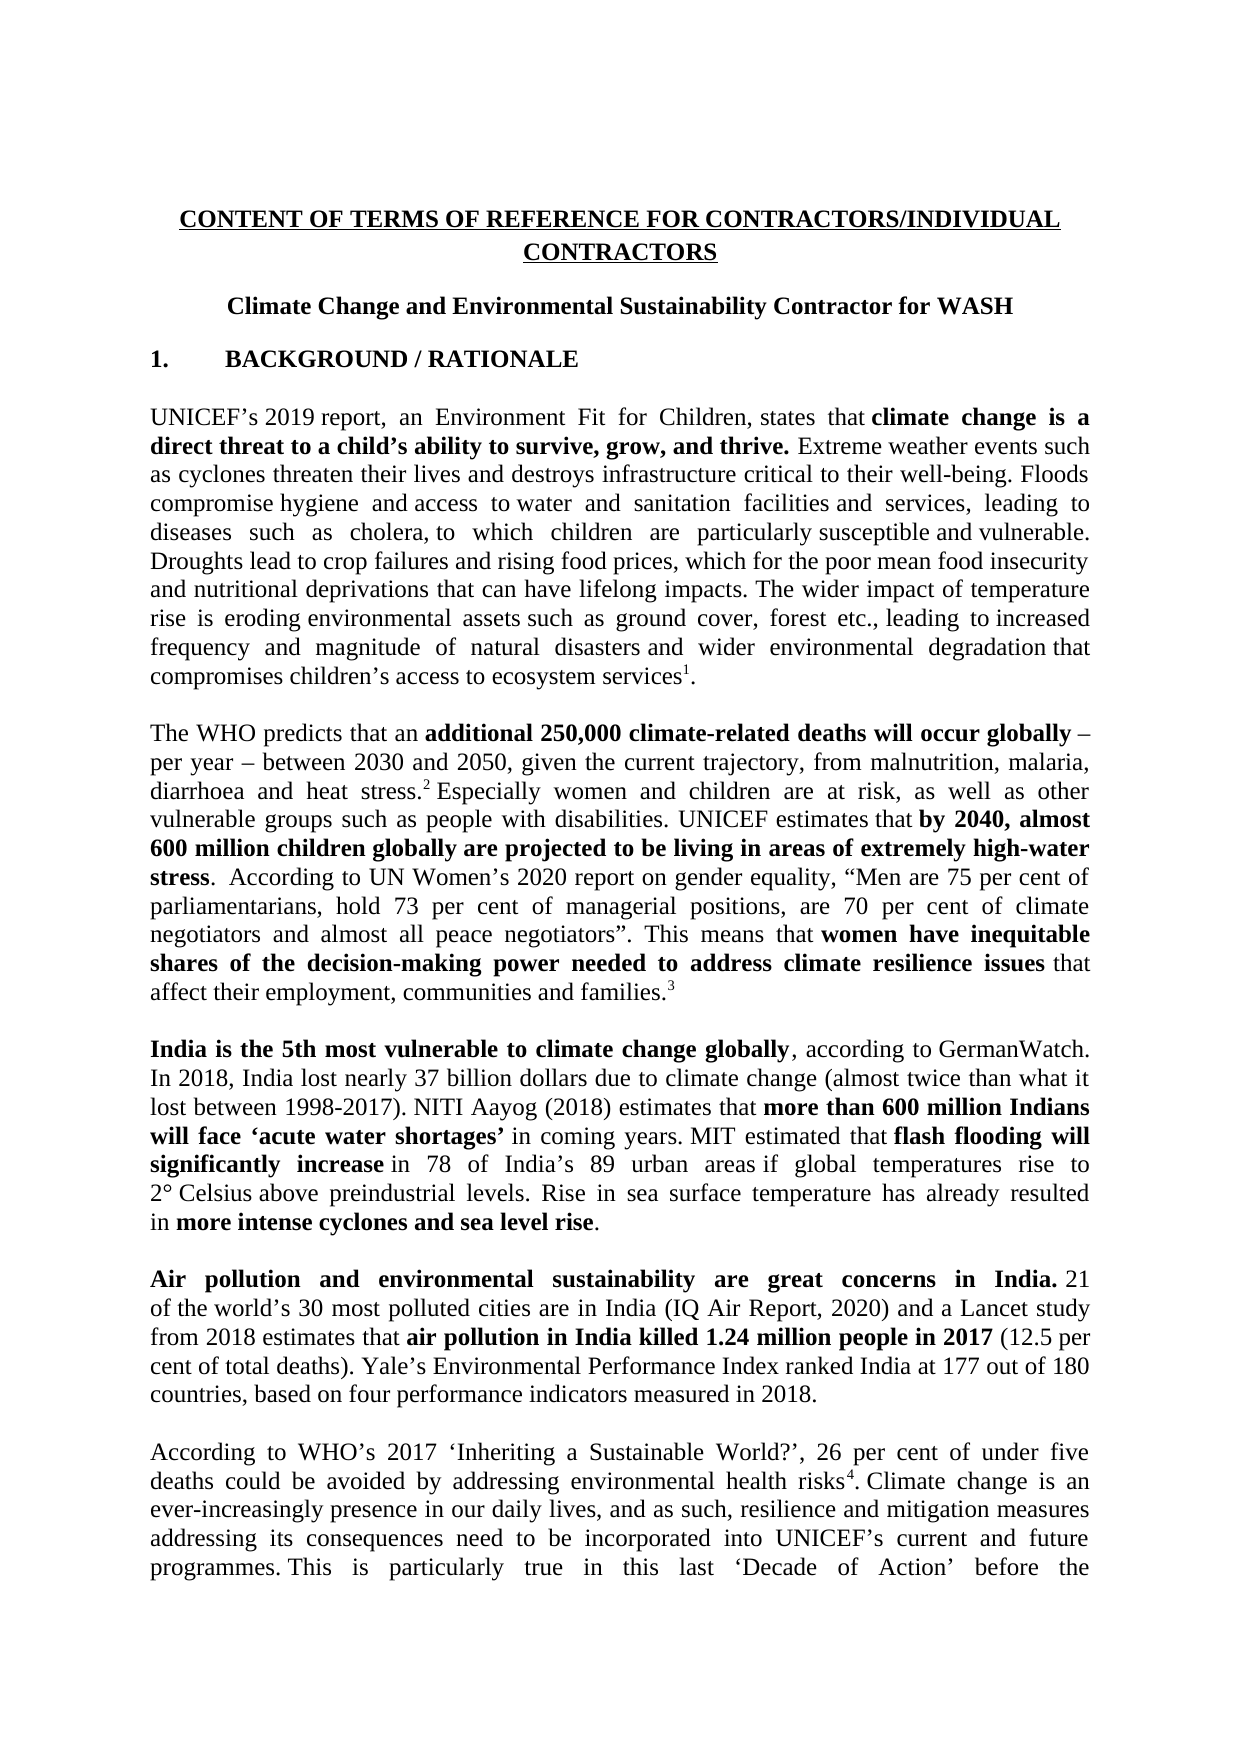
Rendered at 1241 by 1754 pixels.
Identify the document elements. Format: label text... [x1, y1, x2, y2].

text CONTENT OF TERMS OF REFERENCE FOR CONTRACTORS/INDIVIDUAL CONTRACTORS [150, 204, 1090, 266]
text The WHO predicts that an additional 250,000 climate-related deaths will occur globally – per year – between 2030 and 2050, given the current trajectory, from malnutrition, malaria, diarrhoea and heat stress.2 Especially women and children are at risk, as well as other vulnerable groups such as people with disabilities. UNICEF estimates that by 2040, almost 600 million children globally are projected to be living in areas of extremely high-water stress. According to UN Women’s 2020 report on gender equality, “Men are 75 per cent of parliamentarians, hold 73 per cent of managerial positions, are 70 per cent of climate negotiators and almost all peace negotiators”. This means that women have inequitable shares of the decision-making power needed to address climate resilience issues that affect their employment, communities and families.3 [150, 718, 1090, 1006]
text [150, 1437, 1090, 1581]
list BACKGROUND / RATIONALE [150, 344, 1090, 373]
text Air pollution and environmental sustainability are great concerns in India. 21 of the world’s 30 most polluted cities are in India (IQ Air Report, 2020) and a Lancet study from 2018 estimates that air pollution in India killed 1.24 million people in 2017 (12.5 per cent of total deaths). Yale’s Environmental Performance Index ranked India at 177 out of 180 countries, based on four performance indicators measured in 2018. [150, 1264, 1090, 1408]
text India is the 5th most vulnerable to climate change globally, according to GermanWatch. In 2018, India lost nearly 37 billion dollars due to climate change (almost twice than what it lost between 1998-2017). NITI Aayog (2018) estimates that more than 600 million Indians will face ‘acute water shortages’ in coming years. MIT estimated that flash flooding will significantly increase in 78 of India’s 89 urban areas if global temperatures rise to 2° Celsius above preindustrial levels. Rise in sea surface temperature has already resulted in more intense cyclones and sea level rise. [150, 1034, 1090, 1236]
text UNICEF’s 2019 report, an Environment Fit for Children, states that climate change is a direct threat to a child’s ability to survive, grow, and thrive. Extreme weather events such as cyclones threaten their lives and destroys infrastructure critical to their well-being. Floods compromise hygiene and access to water and sanitation facilities and services, leading to diseases such as cholera, to which children are particularly susceptible and vulnerable. Droughts lead to crop failures and rising food prices, which for the poor mean food insecurity and nutritional deprivations that can have lifelong impacts. The wider impact of temperature rise is eroding environmental assets such as ground cover, forest etc., leading to increased frequency and magnitude of natural disasters and wider environmental degradation that compromises children’s access to ecosystem services1. [150, 402, 1090, 689]
text Climate Change and Environmental Sustainability Contractor for WASH [150, 291, 1090, 319]
